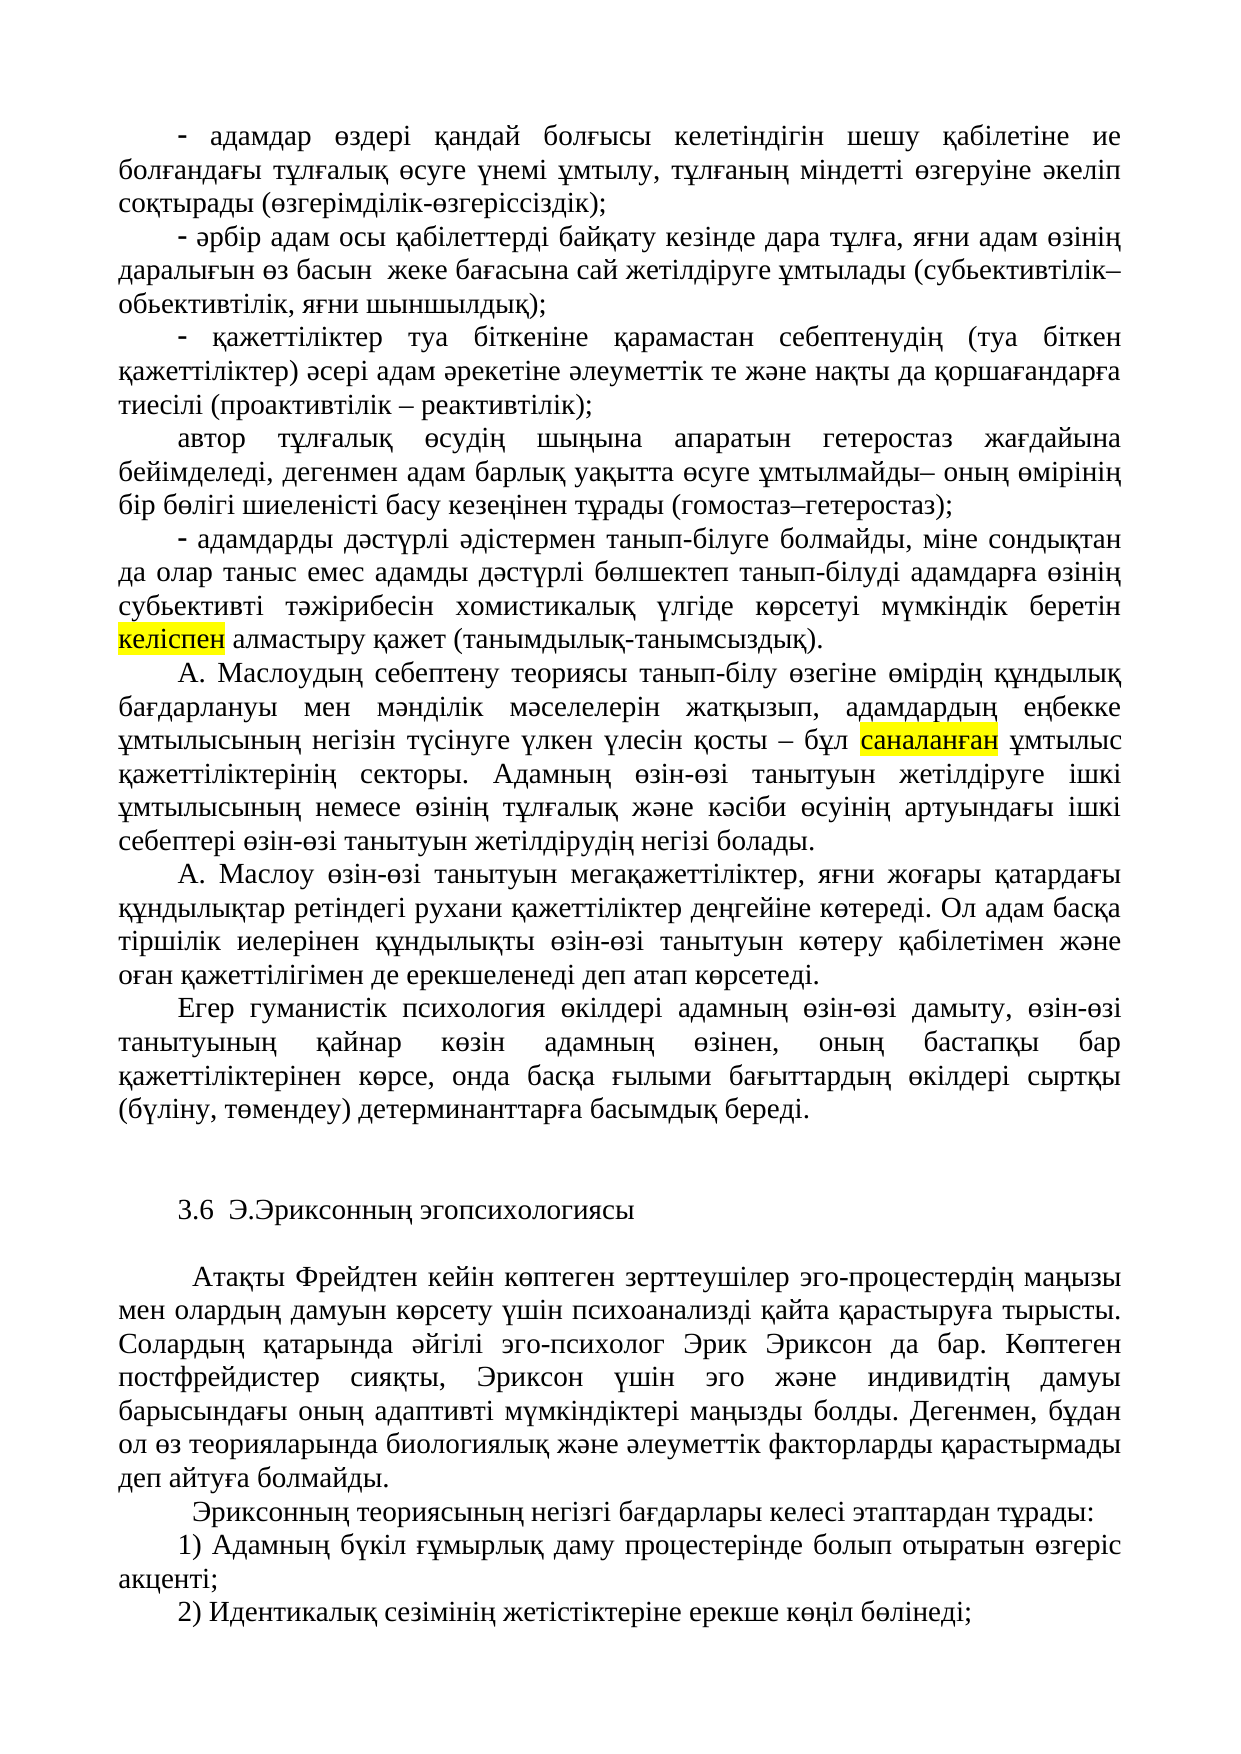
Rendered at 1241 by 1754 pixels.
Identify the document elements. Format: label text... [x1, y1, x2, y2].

text Атақты Фрейдтен кейiн көптеген зерттеушiлер эго-процестердiң маңызы мен олардың дамуын көрсету үшiн психоанализдi қайта қарастыруға тырысты. Солардың қатарында әйгiлi эго-психолог Эрик Эриксон да бар. Көптеген постфрейдистер сияқты, Эриксон үшiн эго және индивидтiң дамуы барысындағы оның адаптивтi мүмкiндiктерi маңызды болды. Дегенмен, бұдан ол өз теорияларында биологиялық және әлеуметтiк факторларды қарастырмады деп айтуға болмайды. [118, 1259, 1122, 1494]
text 3.6 Э.Эриксонның эгопсихологиясы [118, 1192, 1122, 1225]
text Егер гуманистiк психология өкiлдерi адамның өзiн-өзi дамыту, өзiн-өзi танытуының қайнар көзiн адамның өзiнен, оның бастапқы бар қажеттiлiктерiнен көрсе, онда басқа ғылыми бағыттардың өкiлдерi сыртқы (бүлiну, төмендеу) детерминанттарға басымдық бередi. [118, 991, 1122, 1125]
text адамдар өздерi қандай болғысы келетiндiгiн шешу қабiлетiне ие болғандағы тұлғалық өсуге үнемi ұмтылу, тұлғаның мiндеттi өзгеруiне әкелiп соқтырады (өзгерiмдiлiк-өзгерiссiздiк); [118, 118, 1122, 219]
text автор тұлғалық өсудiң шыңына апаратын гетеростаз жағдайына бейiмделедi, дегенмен адам барлық уақытта өсуге ұмтылмайды– оның өмiрiнiң бiр бөлiгi шиеленiстi басу кезеңiнен тұрады (гомостаз–гетеростаз); [118, 420, 1122, 521]
text әрбiр адам осы қабiлеттердi байқату кезiнде дара тұлға, яғни адам өзiнiң даралығын өз басын жеке бағасына сай жетiлдiруге ұмтылады (субьективтiлiк–обьективтiлiк, яғни шыншылдық); [118, 219, 1122, 319]
text қажеттiлiктер туа бiткенiне қарамастан себептенудiң (туа бiткен қажеттiлiктер) әсерi адам әрекетiне әлеуметтiк те және нақты да қоршағандарға тиесiлi (проактивтiлiк – реактивтiлiк); [118, 319, 1122, 420]
text А. Маслоудың себептену теориясы танып-бiлу өзегiне өмiрдiң құндылық бағдарлануы мен мәндiлiк мәселелерiн жатқызып, адамдардың еңбекке ұмтылысының негiзiн түсiнуге үлкен үлесiн қосты – бұл саналанған ұмтылыс қажеттiлiктерiнiң секторы. Адамның өзiн-өзi танытуын жетiлдiруге iшкi ұмтылысының немесе өзiнiң тұлғалық және кәсiби өсуiнiң артуындағы iшкi себептерi өзiн-өзi танытуын жетiлдiрудiң негiзi болады. [118, 655, 1122, 856]
text 2) Идентикалық сезiмiнiң жетiстiктерiне ерекше көңiл бөлiнедi; [118, 1594, 1122, 1628]
text 1) Адамның бүкiл ғұмырлық даму процестерiнде болып отыратын өзгерiс акцентi; [118, 1527, 1122, 1594]
text А. Маслоу өзiн-өзi танытуын мегақажеттiлiктер, яғни жоғары қатардағы құндылықтар ретiндегi рухани қажеттiлiктер деңгейiне көтередi. Ол адам басқа тiршiлiк иелерiнен құндылықты өзiн-өзi танытуын көтеру қабiлетімен және оған қажеттiлiгiмен де ерекшеленедi деп атап көрсетедi. [118, 856, 1122, 991]
text Эриксонның теориясының негiзгi бағдарлары келесi этаптардан тұрады: [118, 1494, 1122, 1527]
text адамдарды дәстүрлi әдiстермен танып-бiлуге болмайды, мiне сондықтан да олар таныс емес адамды дәстүрлi бөлшектеп танып-бiлудi адамдарға өзiнiң субьективтi тәжiрибесiн хомистикалық үлгiде көрсетуі мүмкiндiк беретiн келiспен алмастыру қажет (танымдылық-танымсыздық). [118, 521, 1122, 655]
